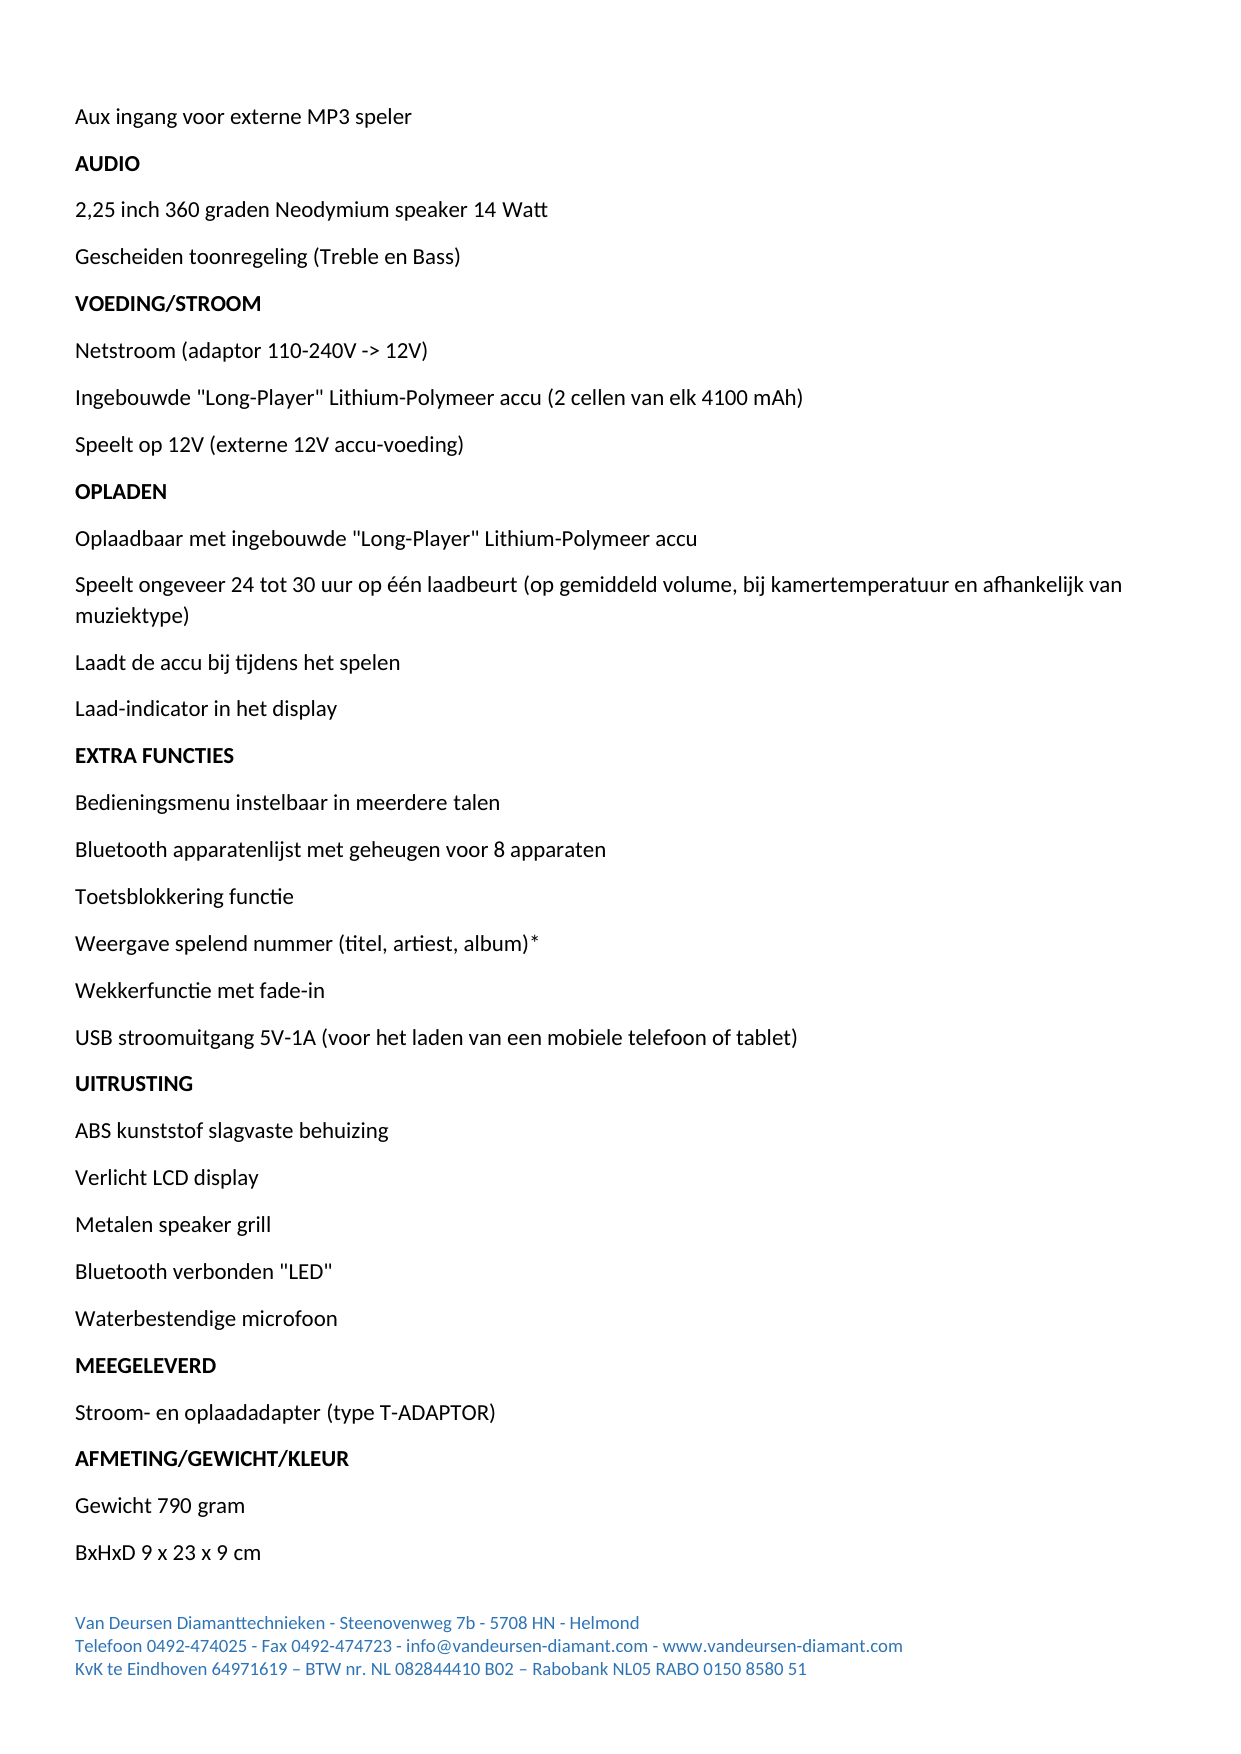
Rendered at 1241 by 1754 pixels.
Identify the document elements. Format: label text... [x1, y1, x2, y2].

text UITRUSTING [75, 1069, 1165, 1097]
text MEEGELEVERD [75, 1351, 1165, 1379]
text AUDIO [75, 149, 1165, 177]
text AFMETING/GEWICHT/KLEUR [75, 1444, 1165, 1472]
text EXTRA FUNCTIES [75, 741, 1165, 769]
text OPLADEN [75, 477, 1165, 505]
text VOEDING/STROOM [75, 289, 1165, 317]
